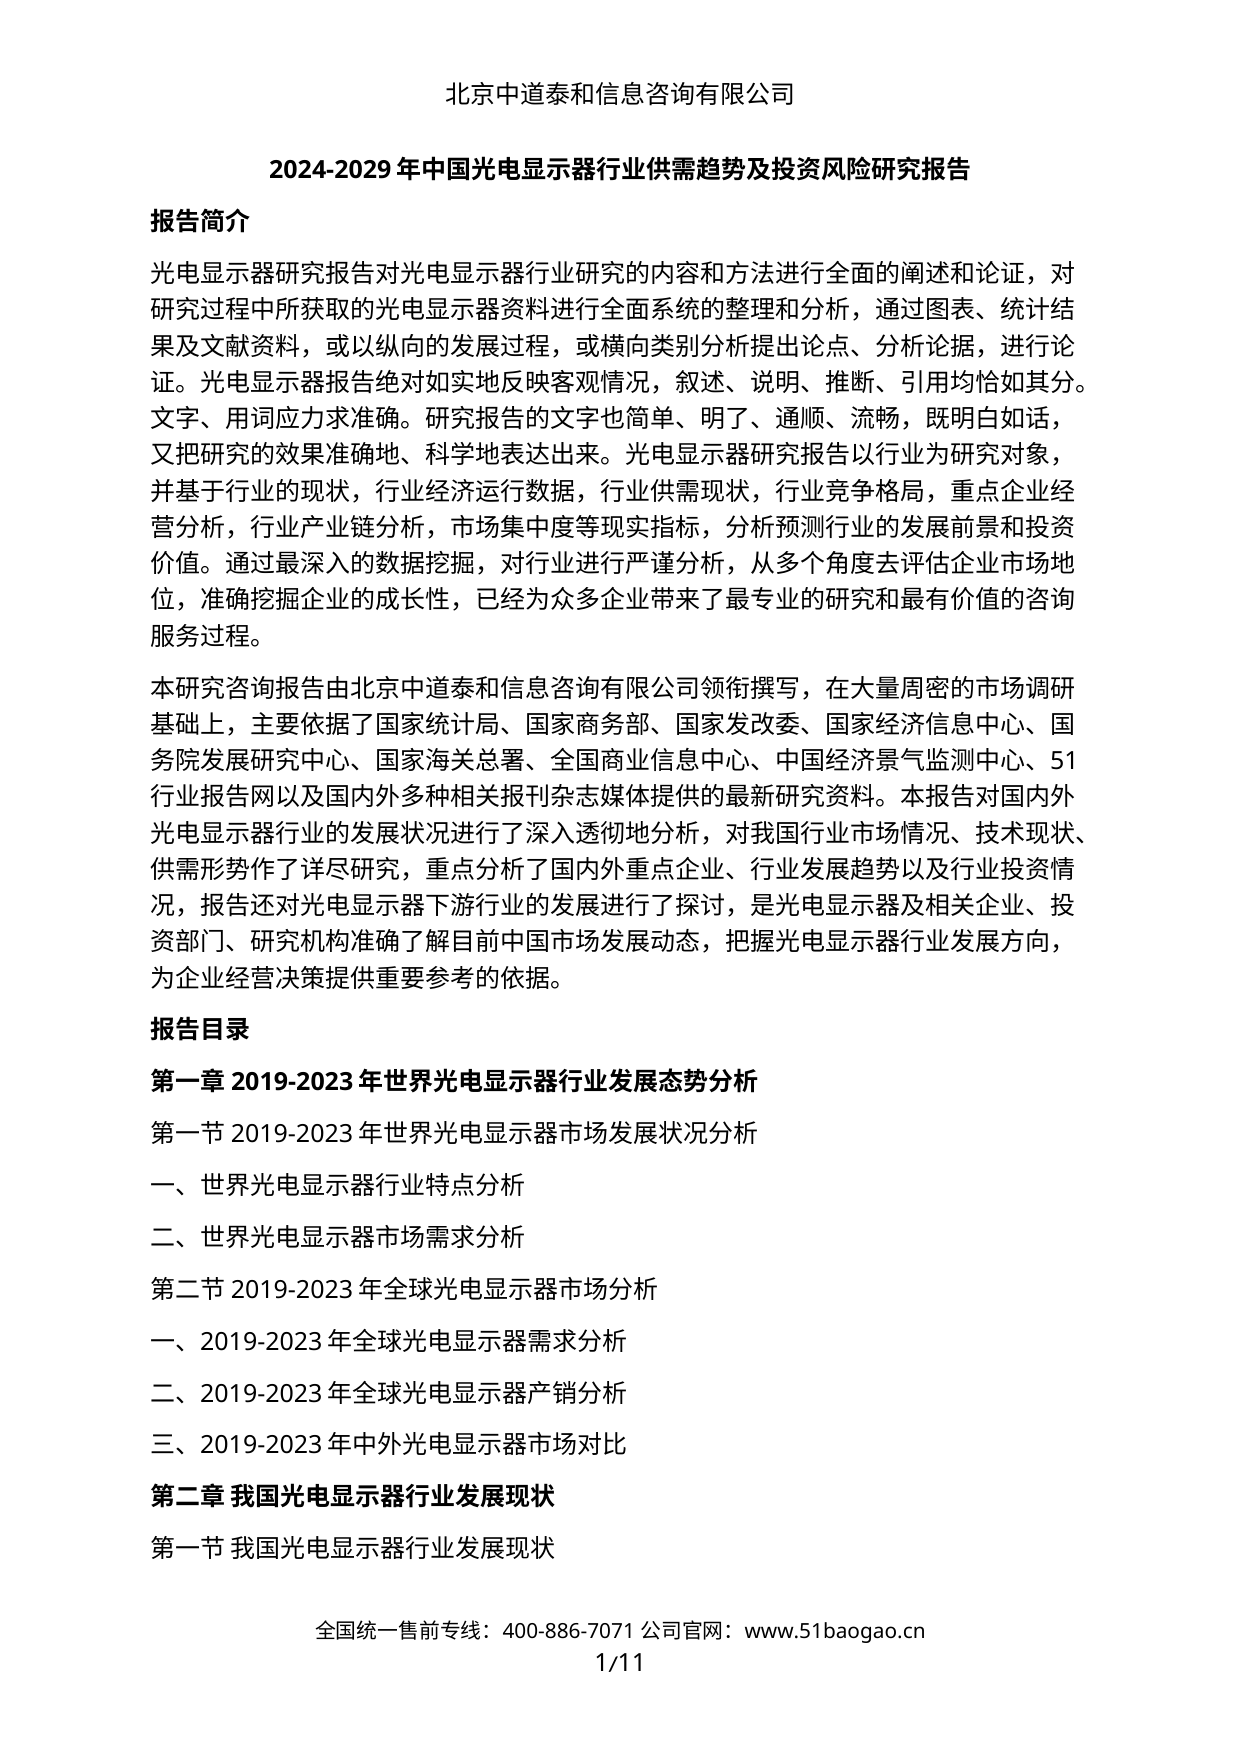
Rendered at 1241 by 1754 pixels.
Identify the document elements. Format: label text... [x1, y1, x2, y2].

text 报告简介 [150, 202, 1090, 238]
text 第一节 我国光电显示器行业发展现状 [150, 1529, 1090, 1565]
text 报告目录 [150, 1010, 1090, 1046]
text 二、世界光电显示器市场需求分析 [150, 1217, 1090, 1254]
text 本研究咨询报告由北京中道泰和信息咨询有限公司领衔撰写，在大量周密的市场调研基础上，主要依据了国家统计局、国家商务部、国家发改委、国家经济信息中心、国务院发展研究中心、国家海关总署、全国商业信息中心、中国经济景气监测中心、51行业报告网以及国内外多种相关报刊杂志媒体提供的最新研究资料。本报告对国内外光电显示器行业的发展状况进行了深入透彻地分析，对我国行业市场情况、技术现状、供需形势作了详尽研究，重点分析了国内外重点企业、行业发展趋势以及行业投资情况，报告还对光电显示器下游行业的发展进行了探讨，是光电显示器及相关企业、投资部门、研究机构准确了解目前中国市场发展动态，把握光电显示器行业发展方向，为企业经营决策提供重要参考的依据。 [150, 668, 1090, 994]
text 第一节 2019-2023年世界光电显示器市场发展状况分析 [150, 1114, 1090, 1150]
text 一、2019-2023年全球光电显示器需求分析 [150, 1321, 1090, 1357]
text 二、2019-2023年全球光电显示器产销分析 [150, 1373, 1090, 1409]
text 一、世界光电显示器行业特点分析 [150, 1166, 1090, 1202]
text 2024-2029年中国光电显示器行业供需趋势及投资风险研究报告 [150, 150, 1090, 186]
text 第二节 2019-2023年全球光电显示器市场分析 [150, 1269, 1090, 1306]
text 第二章 我国光电显示器行业发展现状 [150, 1477, 1090, 1513]
text 第一章 2019-2023年世界光电显示器行业发展态势分析 [150, 1062, 1090, 1098]
text 三、2019-2023年中外光电显示器市场对比 [150, 1425, 1090, 1461]
text 光电显示器研究报告对光电显示器行业研究的内容和方法进行全面的阐述和论证，对研究过程中所获取的光电显示器资料进行全面系统的整理和分析，通过图表、统计结果及文献资料，或以纵向的发展过程，或横向类别分析提出论点、分析论据，进行论证。光电显示器报告绝对如实地反映客观情况，叙述、说明、推断、引用均恰如其分。文字、用词应力求准确。研究报告的文字也简单、明了、通顺、流畅，既明白如话，又把研究的效果准确地、科学地表达出来。光电显示器研究报告以行业为研究对象，并基于行业的现状，行业经济运行数据，行业供需现状，行业竞争格局，重点企业经营分析，行业产业链分析，市场集中度等现实指标，分析预测行业的发展前景和投资价值。通过最深入的数据挖掘，对行业进行严谨分析，从多个角度去评估企业市场地位，准确挖掘企业的成长性，已经为众多企业带来了最专业的研究和最有价值的咨询服务过程。 [150, 254, 1090, 652]
